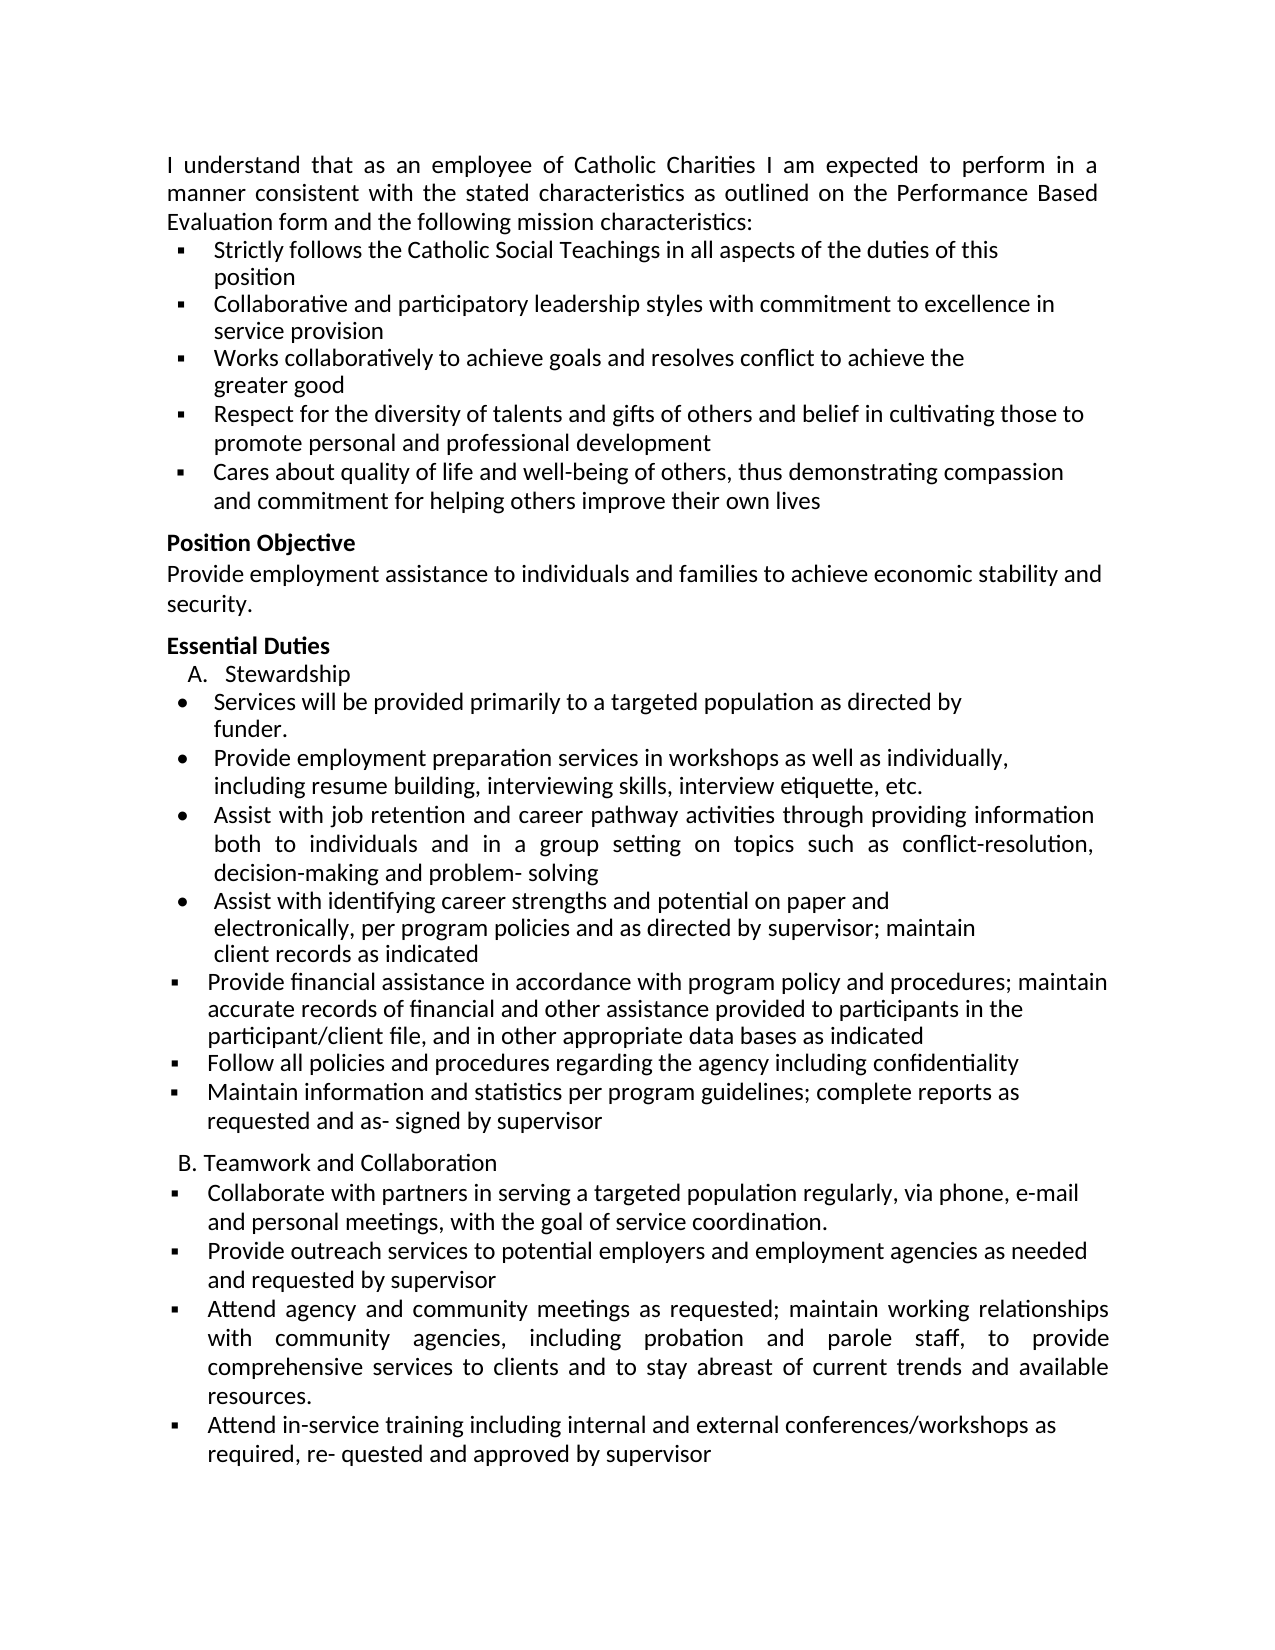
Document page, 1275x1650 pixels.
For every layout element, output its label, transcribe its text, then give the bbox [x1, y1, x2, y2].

text Position Objective [167, 527, 1007, 557]
list Assist with identifying career strengths and potential on paper and electronically, per program policies and as directed by supervisor; maintain client records as indicated [176, 888, 1007, 968]
text Essential Duties [167, 630, 1007, 661]
list Attend agency and community meetings as requested; maintain working relationships with community agencies, including probation and parole staff, to provide comprehensive services to clients and to stay abreast of current trends and available resources. [170, 1294, 1109, 1411]
list Follow all policies and procedures regarding the agency including confidentiality [170, 1049, 1112, 1077]
list Collaborative and participatory leadership styles with commitment to excellence in service provision [176, 291, 1108, 345]
list Assist with job retention and career pathway activities through providing information both to individuals and in a group setting on topics such as conflict-resolution, decision-making and problem- solving [176, 801, 1094, 888]
list Works collaboratively to achieve goals and resolves conflict to achieve the greater good [176, 345, 1007, 399]
list Provide financial assistance in accordance with program policy and procedures; maintain accurate records of financial and other assistance provided to participants in the participant/client file, and in other appropriate data bases as indicated [170, 968, 1112, 1049]
text Provide employment assistance to individuals and families to achieve economic stability and security. [167, 558, 1108, 619]
list Strictly follows the Catholic Social Teachings in all aspects of the duties of this position [176, 237, 1007, 291]
list Respect for the diversity of talents and gifts of others and belief in cultivating those to promote personal and professional development [176, 399, 1108, 457]
list Collaborate with partners in serving a targeted population regularly, via phone, e-mail and personal meetings, with the goal of service coordination. [170, 1178, 1099, 1236]
list Provide employment preparation services in workshops as well as individually, including resume building, interviewing skills, interview etiquette, etc. [176, 743, 1069, 801]
list Stewardship [187, 661, 1007, 688]
text I understand that as an employee of Catholic Charities I am expected to perform in a manner consistent with the stated characteristics as outlined on the Performance Based Evaluation form and the following mission characteristics: [167, 150, 1100, 237]
text B. Teamwork and Collaboration [178, 1147, 1112, 1177]
list Attend in-service training including internal and external conferences/workshops as required, re- quested and approved by supervisor [170, 1411, 1081, 1469]
list Services will be provided primarily to a targeted population as directed by funder. [176, 688, 1007, 742]
list Cares about quality of life and well-being of others, thus demonstrating compassion and commitment for helping others improve their own lives [176, 457, 1081, 516]
list Provide outreach services to potential employers and employment agencies as needed and requested by supervisor [170, 1236, 1112, 1294]
list Maintain information and statistics per program guidelines; complete reports as requested and as- signed by supervisor [169, 1077, 1086, 1135]
